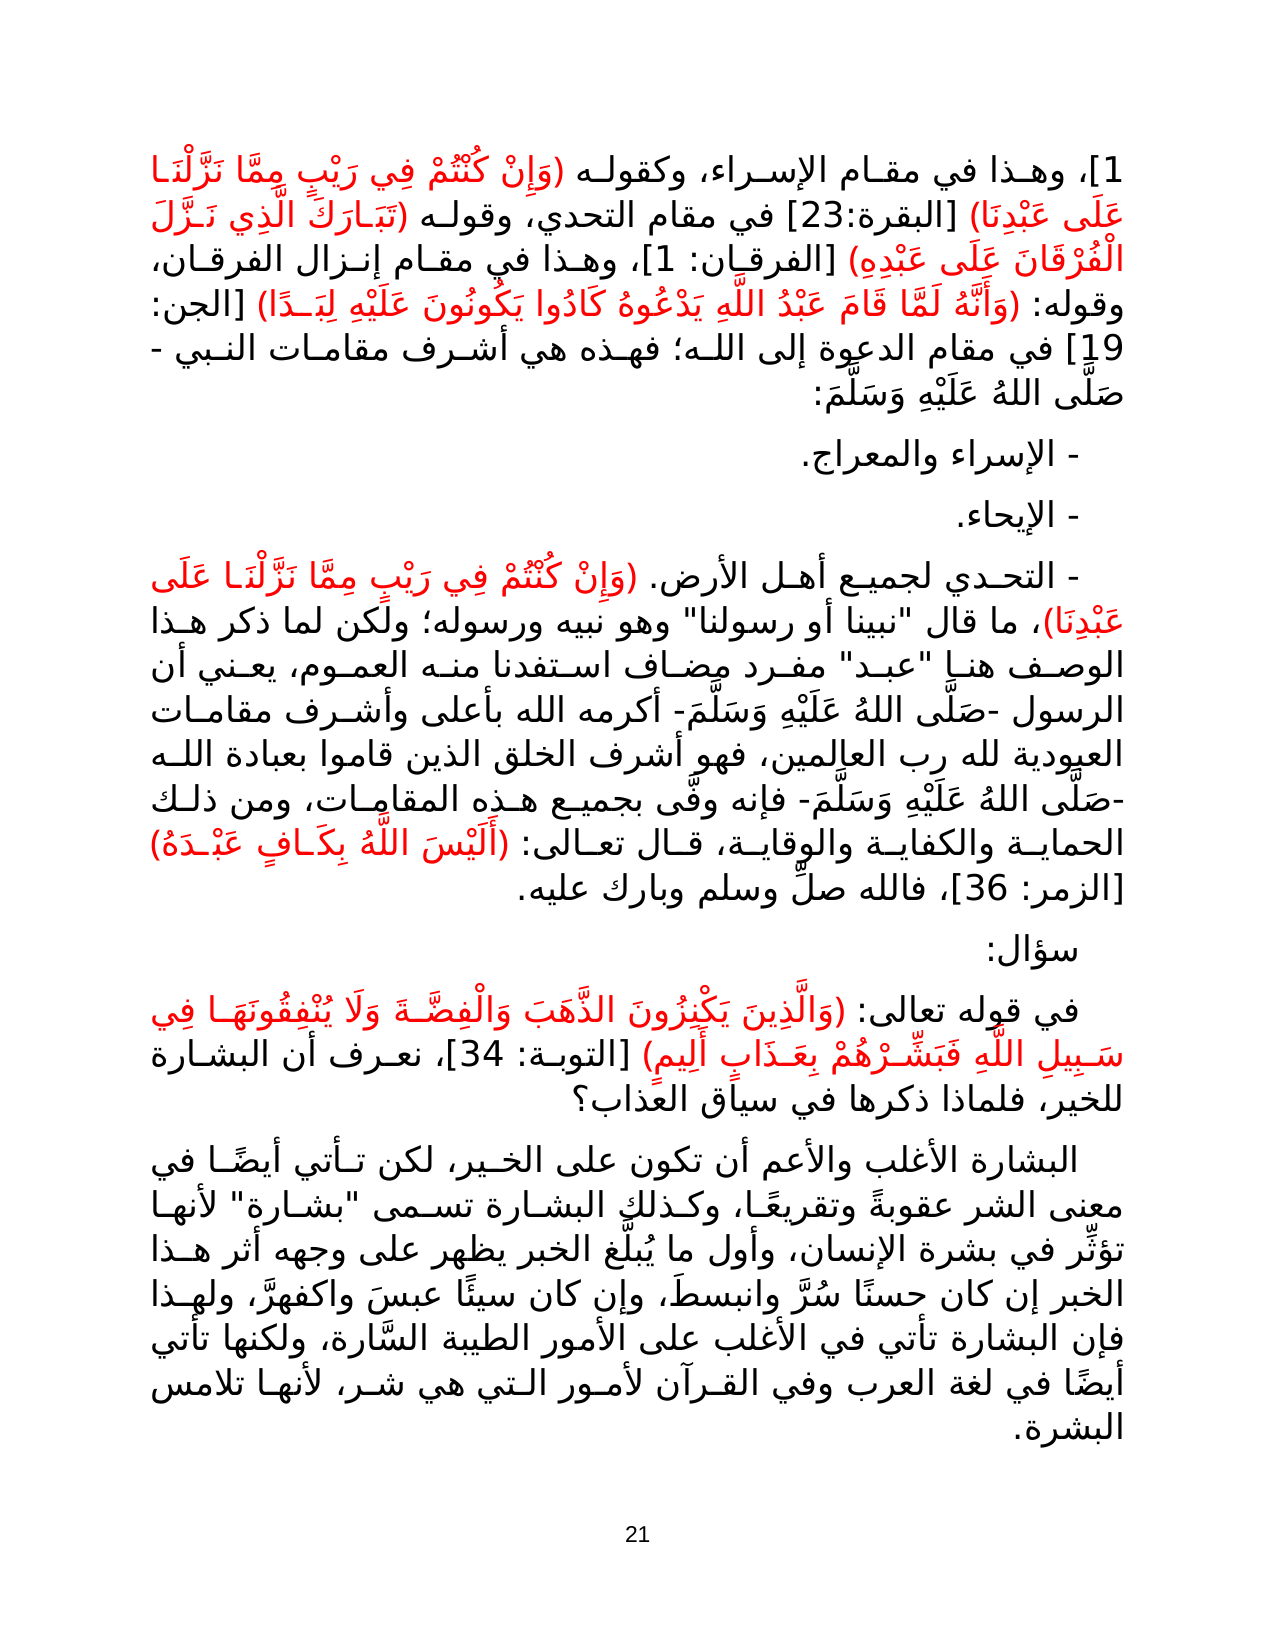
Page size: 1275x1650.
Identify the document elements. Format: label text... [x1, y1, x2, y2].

text - التحدي لجميع أهل الأرض. ﴿وَإِنْ كُنْتُمْ فِي رَيْبٍ مِمَّا نَزَّلْنَا عَلَى عَبْدِنَا﴾، ما قال "نبينا أو رسولنا" وهو نبيه ورسوله؛ ولكن لما ذكر هذا الوصف هنا "عبد" مفرد مضاف استفدنا منه العموم، يعني أن الرسول -صَلَّى اللهُ عَلَيْهِ وَسَلَّمَ- أكرمه الله بأعلى وأشرف مقامات العبودية لله رب العالمين، فهو أشرف الخلق الذين قاموا بعبادة الله -صَلَّى اللهُ عَلَيْهِ وَسَلَّمَ- فإنه وفَّى بجميع هذه المقامات، ومن ذلك الحماية والكفاية والوقاية، قال تعالى: ﴿أَلَيْسَ اللَّهُ بِكَافٍ عَبْدَهُ﴾ [الزمر: 36]، فالله صلِّ وسلم وبارك عليه. [150, 556, 1125, 908]
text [150, 150, 1125, 414]
text البشارة الأغلب والأعم أن تكون على الخير، لكن تأتي أيضًا في معنى الشر عقوبةً وتقريعًا، وكذلك البشارة تسمى "بشارة" لأنها تؤثِّر في بشرة الإنسان، وأول ما يُبلَّغ الخبر يظهر على وجهه أثر هذا الخبر إن كان حسنًا سُرَّ وانبسطَ، وإن كان سيئًا عبسَ واكفهرَّ، ولهذا فإن البشارة تأتي في الأغلب على الأمور الطيبة السَّارة، ولكنها تأتي أيضًا في لغة العرب وفي القرآن لأمور التي هي شر، لأنها تلامس البشرة. [150, 1139, 1125, 1448]
text سؤال: [150, 928, 1125, 969]
text - الإيحاء. [150, 495, 1125, 536]
text - الإسراء والمعراج. [150, 433, 1125, 475]
text في قوله تعالى: ﴿وَالَّذِينَ يَكْنِزُونَ الذَّهَبَ وَالْفِضَّةَ وَلَا يُنْفِقُونَهَا فِي سَبِيلِ اللَّهِ فَبَشِّرْهُمْ بِعَذَابٍ أَلِيمٍ﴾ [التوبة: 34]، نعرف أن البشارة للخير، فلماذا ذكرها في سياق العذاب؟ [150, 989, 1125, 1120]
